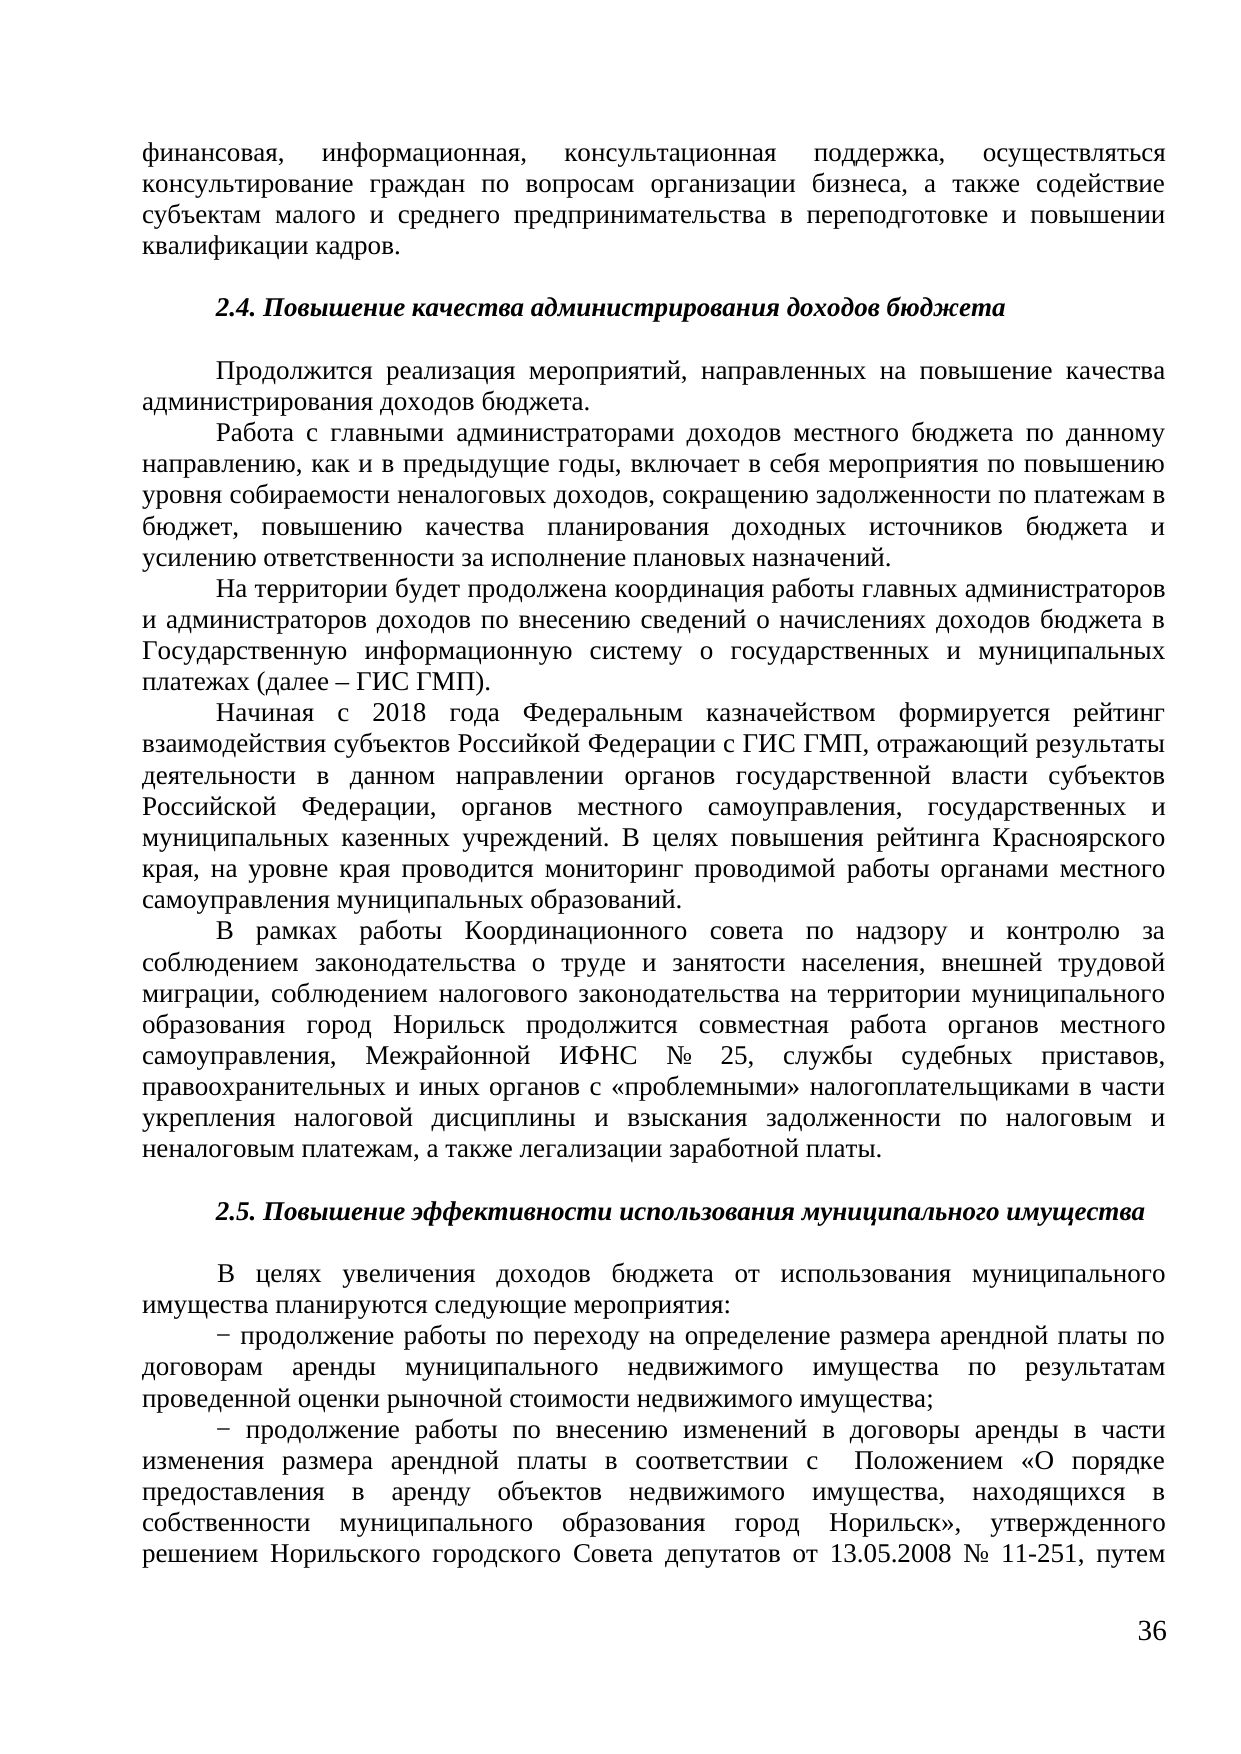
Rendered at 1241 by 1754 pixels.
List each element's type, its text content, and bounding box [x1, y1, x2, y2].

subtitle 2.5. Повышение эффективности использования муниципального имущества [142, 1195, 1167, 1226]
list Начиная с 2018 года Федеральным казначейством формируется рейтинг взаимодействия субъектов Российкой Федерации с ГИС ГМП, отражающий результаты деятельности в данном направлении органов государственной власти субъектов Российской Федерации, органов местного самоуправления, государственных и муниципальных казенных учреждений. В целях повышения рейтинга Красноярского края, на уровне края проводится мониторинг проводимой работы органами местного самоуправления муниципальных образований. [142, 696, 1167, 914]
list На территории будет продолжена координация работы главных администраторов и администраторов доходов по внесению сведений о начислениях доходов бюджета в Государственную информационную систему о государственных и муниципальных платежах (далее – ГИС ГМП). [142, 572, 1167, 696]
list Работа с главными администраторами доходов местного бюджета по данному направлению, как и в предыдущие годы, включает в себя мероприятия по повышению уровня собираемости неналоговых доходов, сокращению задолженности по платежам в бюджет, повышению качества планирования доходных источников бюджета и усилению ответственности за исполнение плановых назначений. [142, 416, 1167, 572]
text В рамках работы Координационного совета по надзору и контролю за соблюдением законодательства о труде и занятости населения, внешней трудовой миграции, соблюдением налогового законодательства на территории муниципального образования город Норильск продолжится совместная работа органов местного самоуправления, Межрайонной ИФНС № 25, службы судебных приставов, правоохранительных и иных органов с «проблемными» налогоплательщиками в части укрепления налоговой дисциплины и взыскания задолженности по налоговым и неналоговым платежам, а также легализации заработной платы. [142, 914, 1167, 1164]
subtitle 2.4. Повышение качества администрирования доходов бюджета [142, 292, 1167, 323]
list − продолжение работы по переходу на определение размера арендной платы по договорам аренды муниципального недвижимого имущества по результатам проведенной оценки рыночной стоимости недвижимого имущества; [142, 1319, 1167, 1413]
text В целях увеличения доходов бюджета от использования муниципального имущества планируются следующие мероприятия: [142, 1257, 1167, 1319]
list Продолжится реализация мероприятий, направленных на повышение качества администрирования доходов бюджета. [142, 354, 1167, 416]
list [142, 1413, 1167, 1568]
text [142, 136, 1167, 260]
